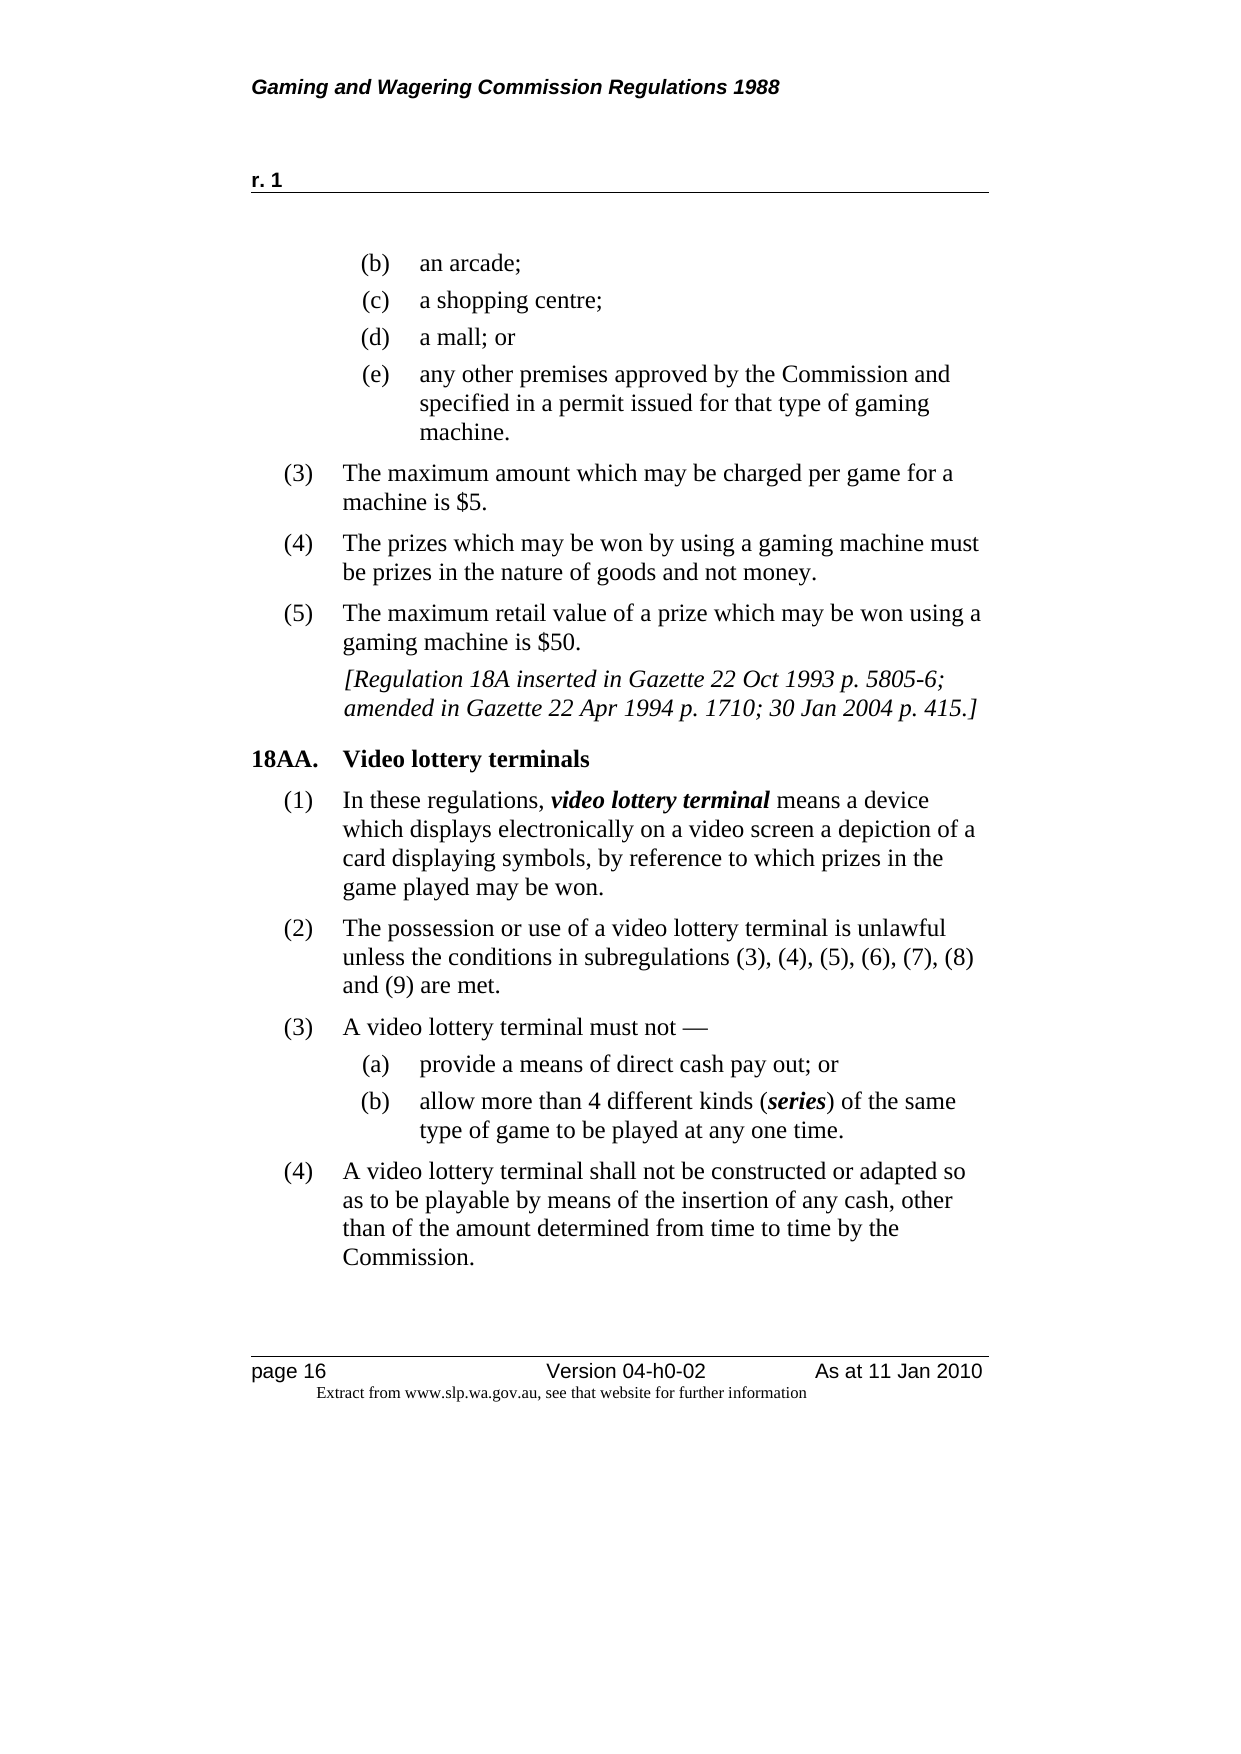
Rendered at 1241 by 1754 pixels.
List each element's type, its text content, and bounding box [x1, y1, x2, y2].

text (4) A video lottery terminal shall not be constructed or adapted so as to be playable by means of the insertion of any cash, other than of the amount determined from time to time by the Commission. [251, 1156, 989, 1271]
text [Regulation 18A inserted in Gazette 22 Oct 1993 p. 5805-6; amended in Gazette 22 Apr 1994 p. 1710; 30 Jan 2004 p. 415.] [251, 664, 989, 721]
text (2) The possession or use of a video lottery terminal is unlawful unless the conditions in subregulations (3), (4), (5), (6), (7), (8) and (9) are met. [251, 913, 989, 999]
text (5) The maximum retail value of a prize which may be won using a gaming machine is $50. [251, 598, 989, 656]
text (e) any other premises approved by the Commission and specified in a permit issued for that type of gaming machine. [251, 359, 989, 446]
text (1) In these regulations, video lottery terminal means a device which displays electronically on a video screen a depiction of a card displaying symbols, by reference to which prizes in the game played may be won. [251, 786, 989, 901]
text (3) A video lottery terminal must not — [251, 1012, 989, 1041]
text (c) a shopping centre; [251, 285, 989, 314]
text (a) provide a means of direct cash pay out; or [251, 1049, 989, 1078]
text (d) a mall; or [251, 322, 989, 351]
text (4) The prizes which may be won by using a gaming machine must be prizes in the nature of goods and not money. [251, 528, 989, 586]
text (3) The maximum amount which may be charged per game for a machine is $5. [251, 458, 989, 516]
text (b) an arcade; [251, 248, 989, 277]
text (b) allow more than 4 different kinds (series) of the same type of game to be played at any one time. [251, 1086, 989, 1143]
subtitle 18AA. Video lottery terminals [251, 744, 989, 773]
